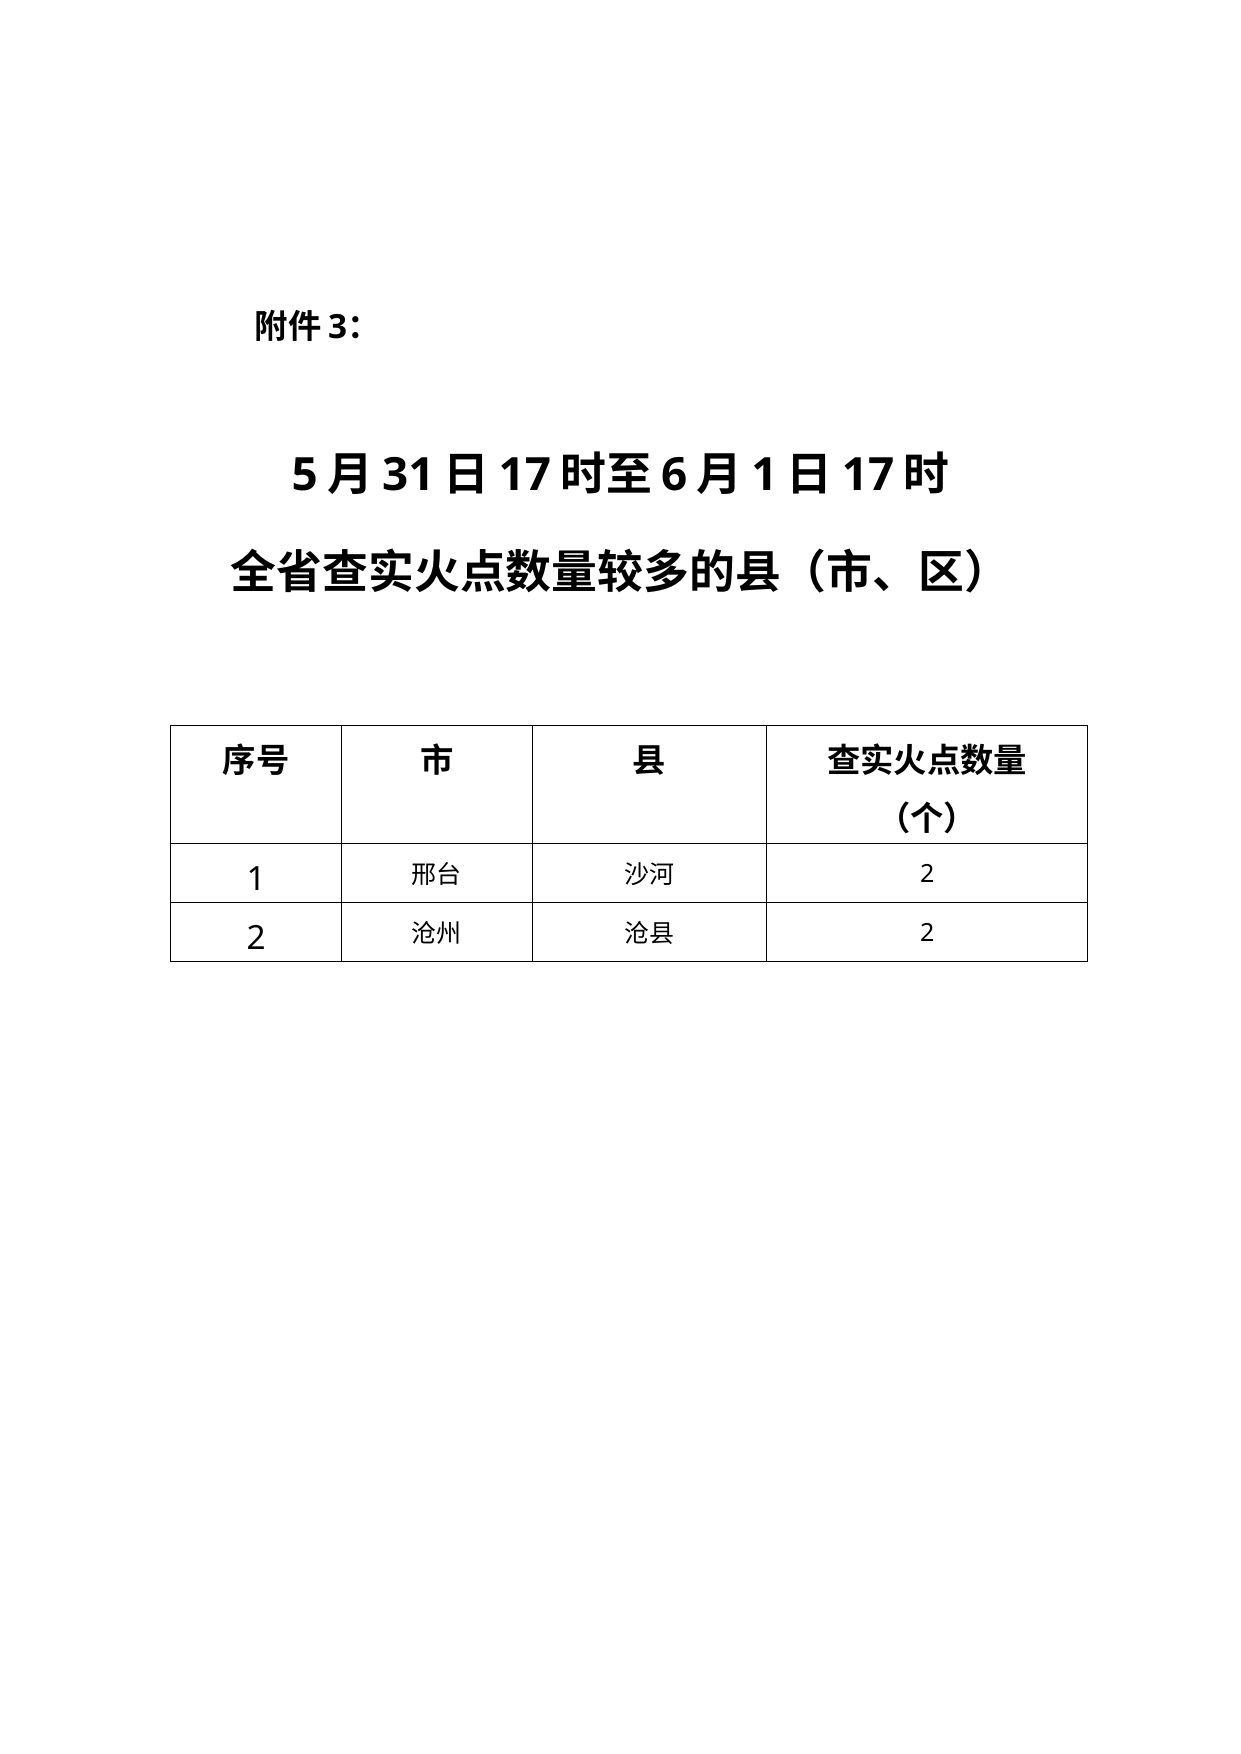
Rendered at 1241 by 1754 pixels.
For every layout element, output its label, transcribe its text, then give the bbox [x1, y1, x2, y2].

table_cell 沧州 [342, 903, 532, 961]
table_header 市 [342, 726, 532, 842]
table_cell 2 [767, 844, 1087, 902]
table_header 查实火点数量（个） [767, 726, 1087, 842]
table_cell 邢台 [342, 844, 532, 902]
table_cell 1 [171, 844, 341, 902]
table_cell 沧县 [533, 903, 766, 961]
table_cell 沙河 [533, 844, 766, 902]
text 全省查实火点数量较多的县（市、区） [187, 519, 1053, 617]
table_cell 2 [767, 903, 1087, 961]
table_header 县 [533, 726, 766, 842]
table_header 序号 [171, 726, 341, 842]
text 5月31日17时至6月1日17时 [187, 422, 1053, 519]
text 附件3： [187, 292, 1053, 357]
table_cell 2 [171, 903, 341, 961]
